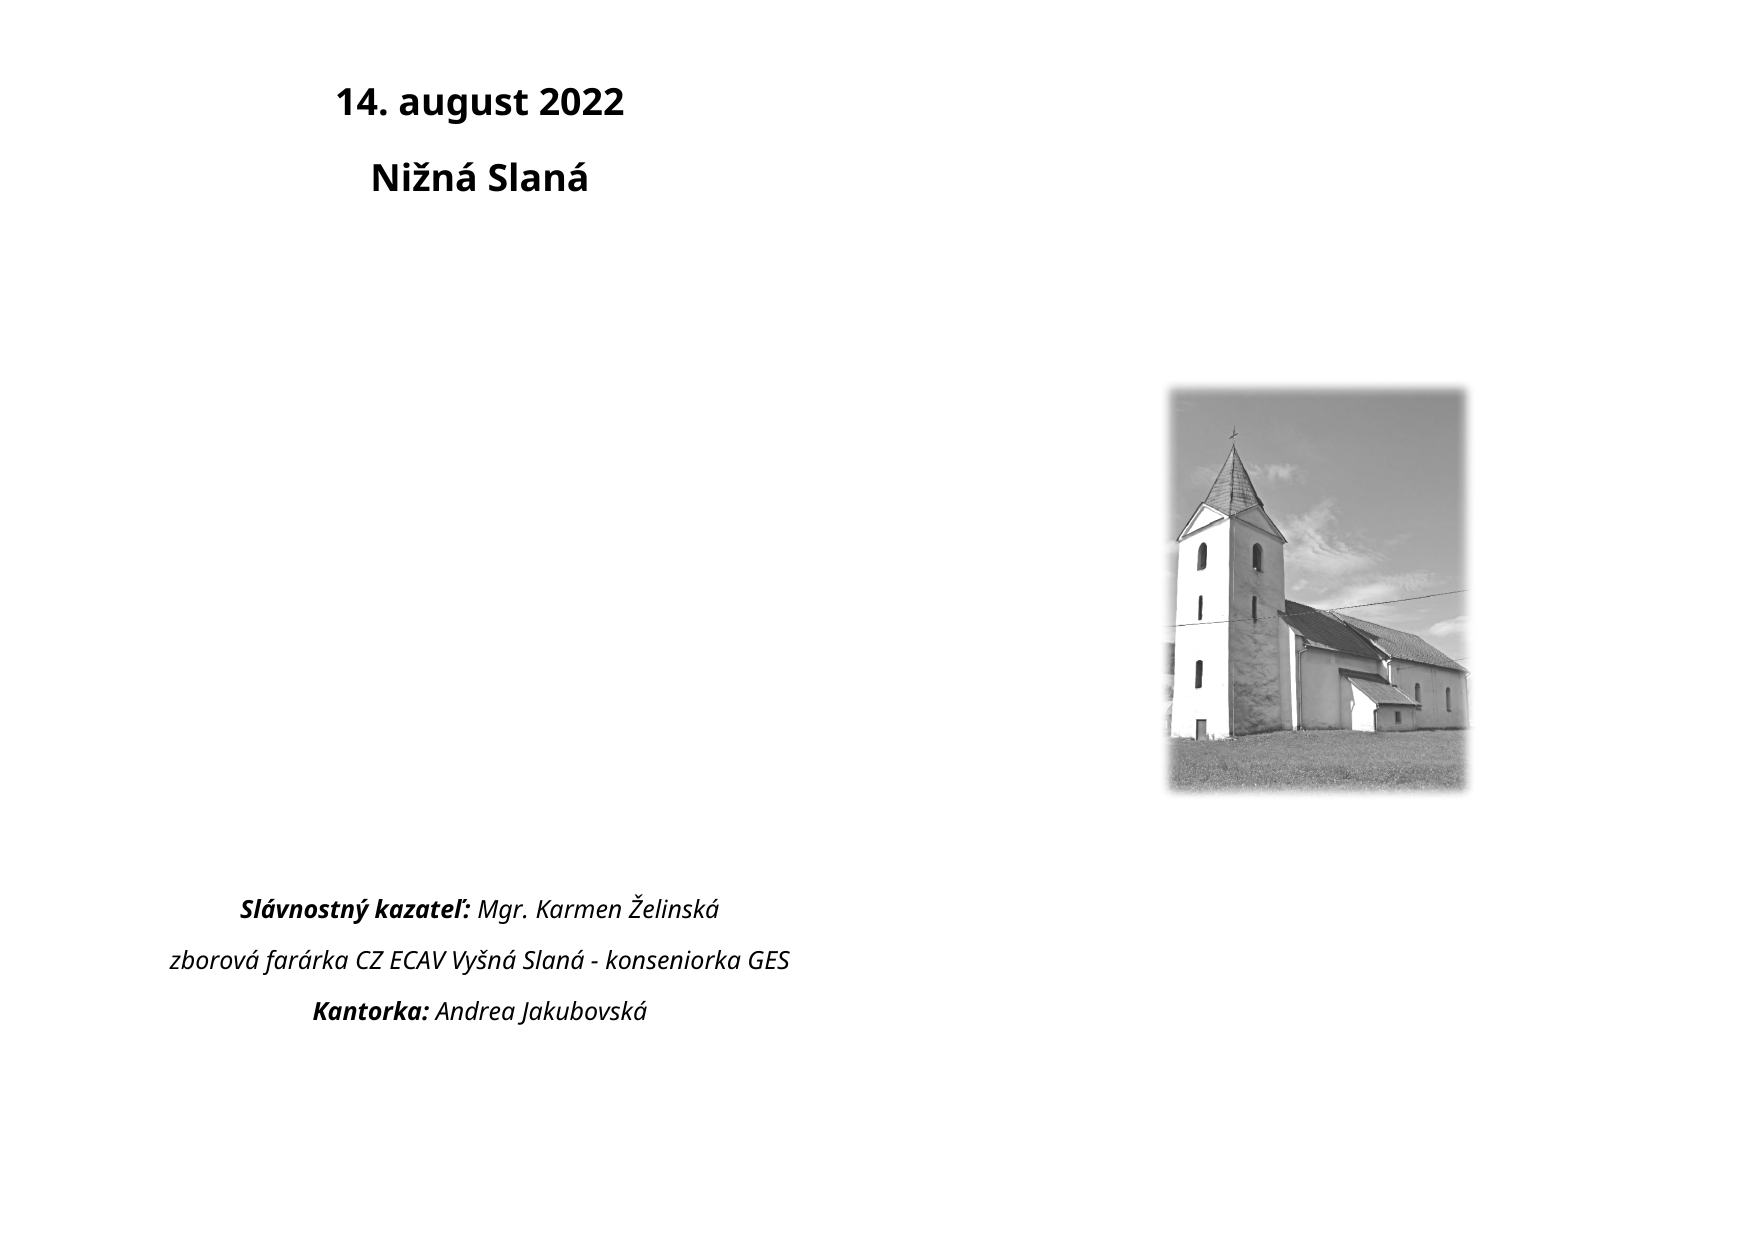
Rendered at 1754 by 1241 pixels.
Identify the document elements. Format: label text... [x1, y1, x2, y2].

text zborová farárka CZ ECAV Vyšná Slaná - konseniorka GES [119, 943, 840, 977]
text Nižná Slaná [119, 152, 840, 203]
text Kantorka: Andrea Jakubovská [119, 994, 840, 1028]
text Slávnostný kazateľ: Mgr. Karmen Želinská [119, 892, 840, 926]
text 14. august 2022 [119, 75, 840, 126]
